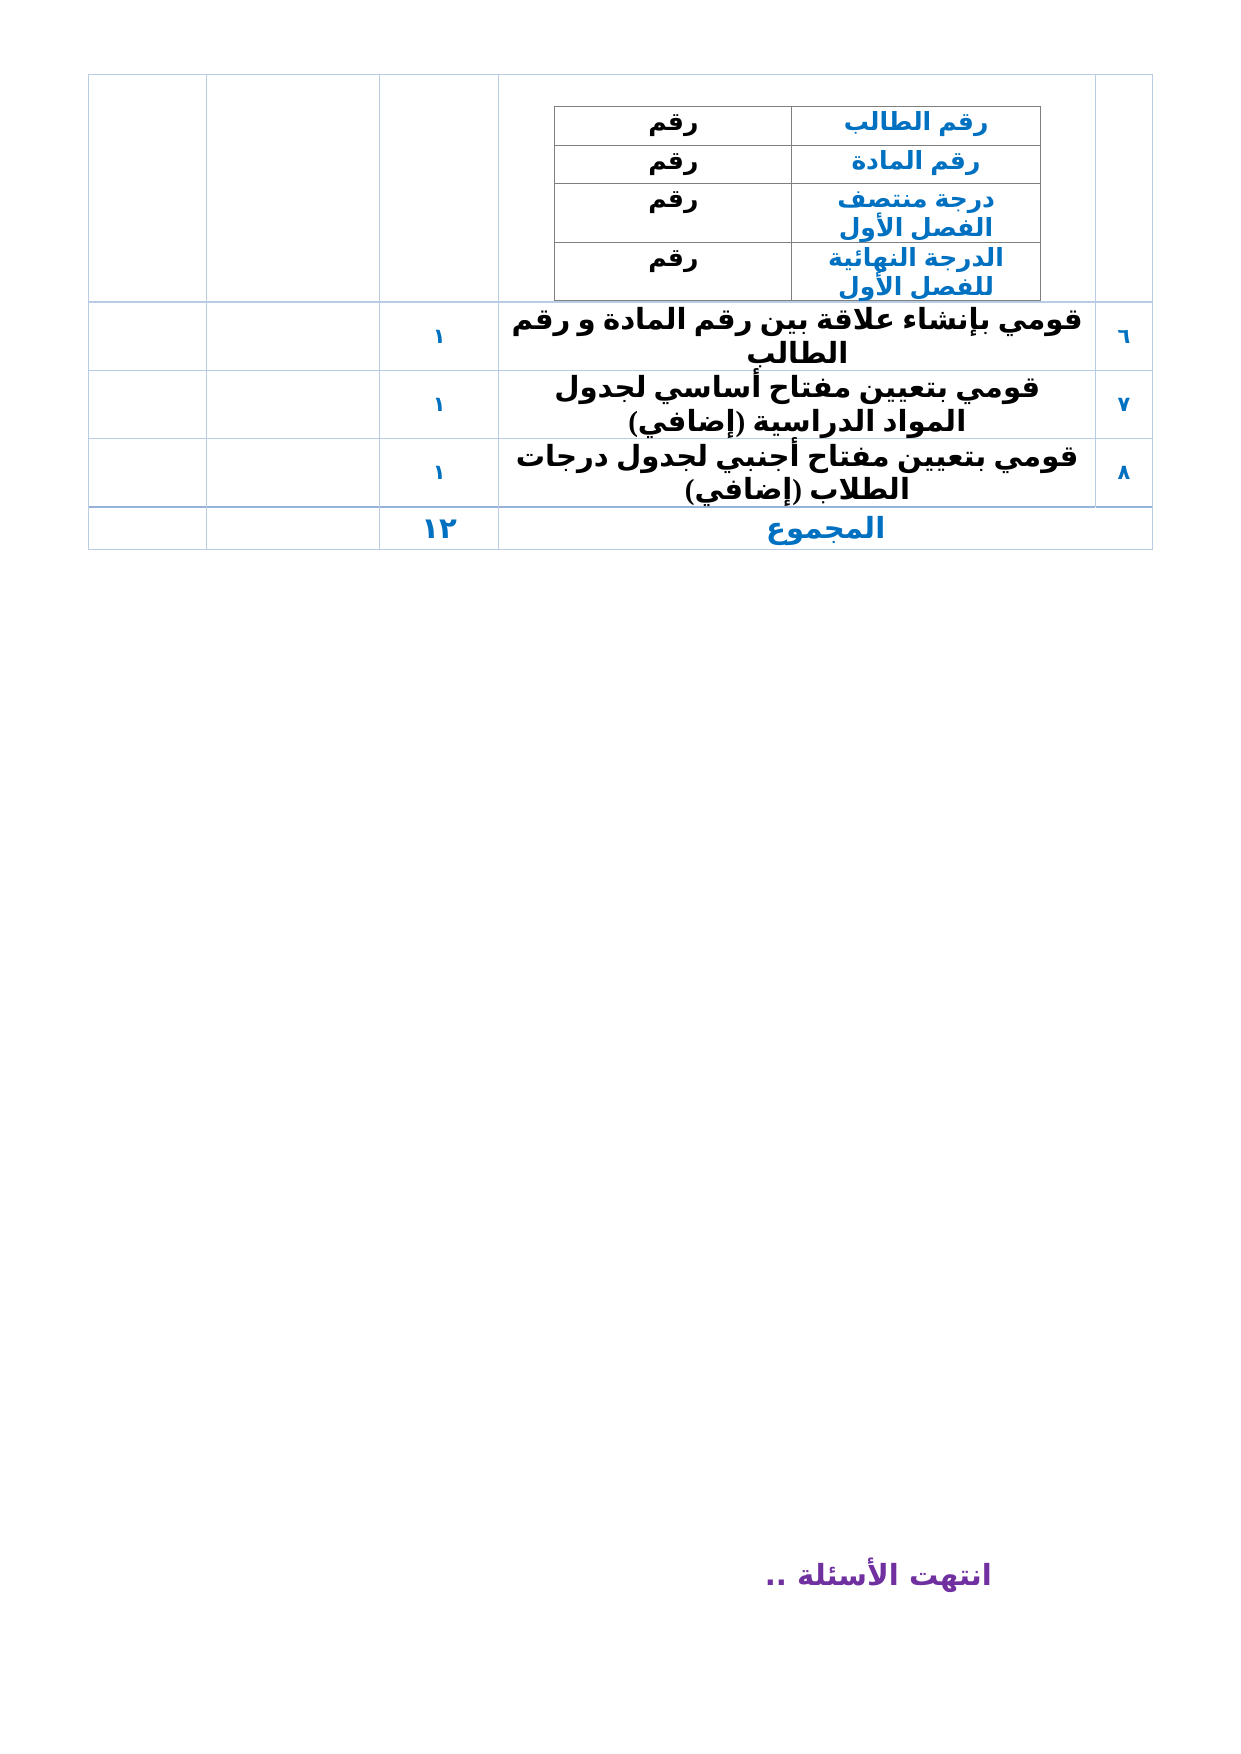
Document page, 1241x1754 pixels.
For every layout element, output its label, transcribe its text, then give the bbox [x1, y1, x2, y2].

table_cell قومي بتعيين مفتاح أجنبي لجدول درجات الطلاب (إضافي) [499, 439, 1095, 506]
table_cell قومي بتعيين مفتاح أساسي لجدول المواد الدراسية (إضافي) [499, 371, 1095, 438]
table_cell [89, 303, 206, 369]
table_cell [89, 439, 206, 506]
table_cell قومي بإنشاء علاقة بين رقم المادة و رقم الطالب [499, 303, 1095, 369]
table_cell [207, 508, 379, 548]
table_cell [207, 75, 379, 301]
table_cell [89, 371, 206, 438]
table_cell [207, 371, 379, 438]
table_cell ١ [380, 439, 498, 506]
table_cell المجموع [499, 507, 1152, 548]
table_cell [207, 439, 379, 506]
table_cell ١٢ [380, 508, 498, 548]
table_cell ١ [380, 303, 498, 369]
table_cell ١ [380, 371, 498, 438]
table_cell ٣ [380, 75, 498, 301]
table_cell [499, 75, 1095, 301]
table_cell [89, 75, 206, 301]
table_cell ٥ [1096, 75, 1152, 301]
table_cell ٧ [1096, 371, 1152, 438]
table_cell ٦ [1096, 303, 1152, 369]
table_cell [89, 508, 206, 548]
table_cell [207, 303, 379, 369]
table_cell ٨ [1096, 439, 1152, 506]
